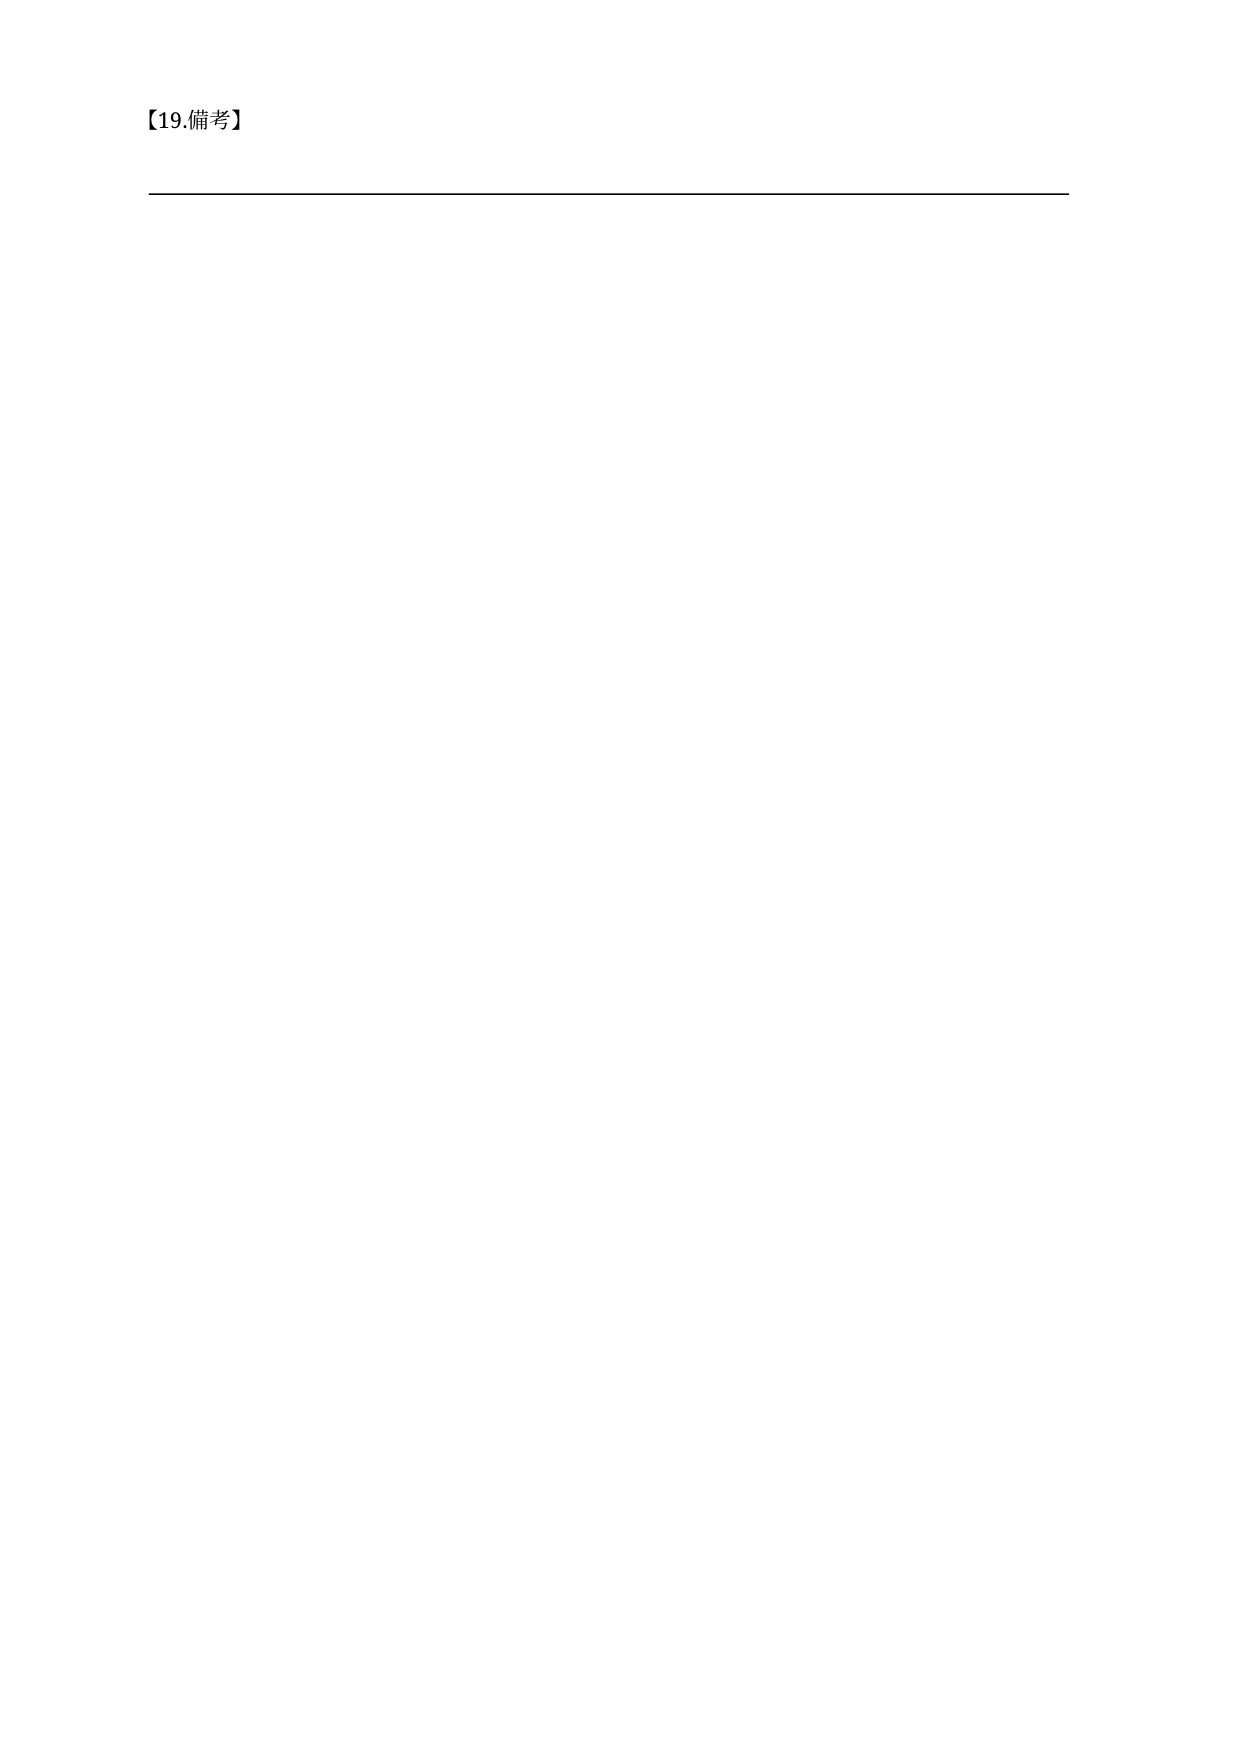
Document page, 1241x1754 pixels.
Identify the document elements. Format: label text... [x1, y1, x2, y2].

text 【19.備考】 [136, 89, 1104, 149]
